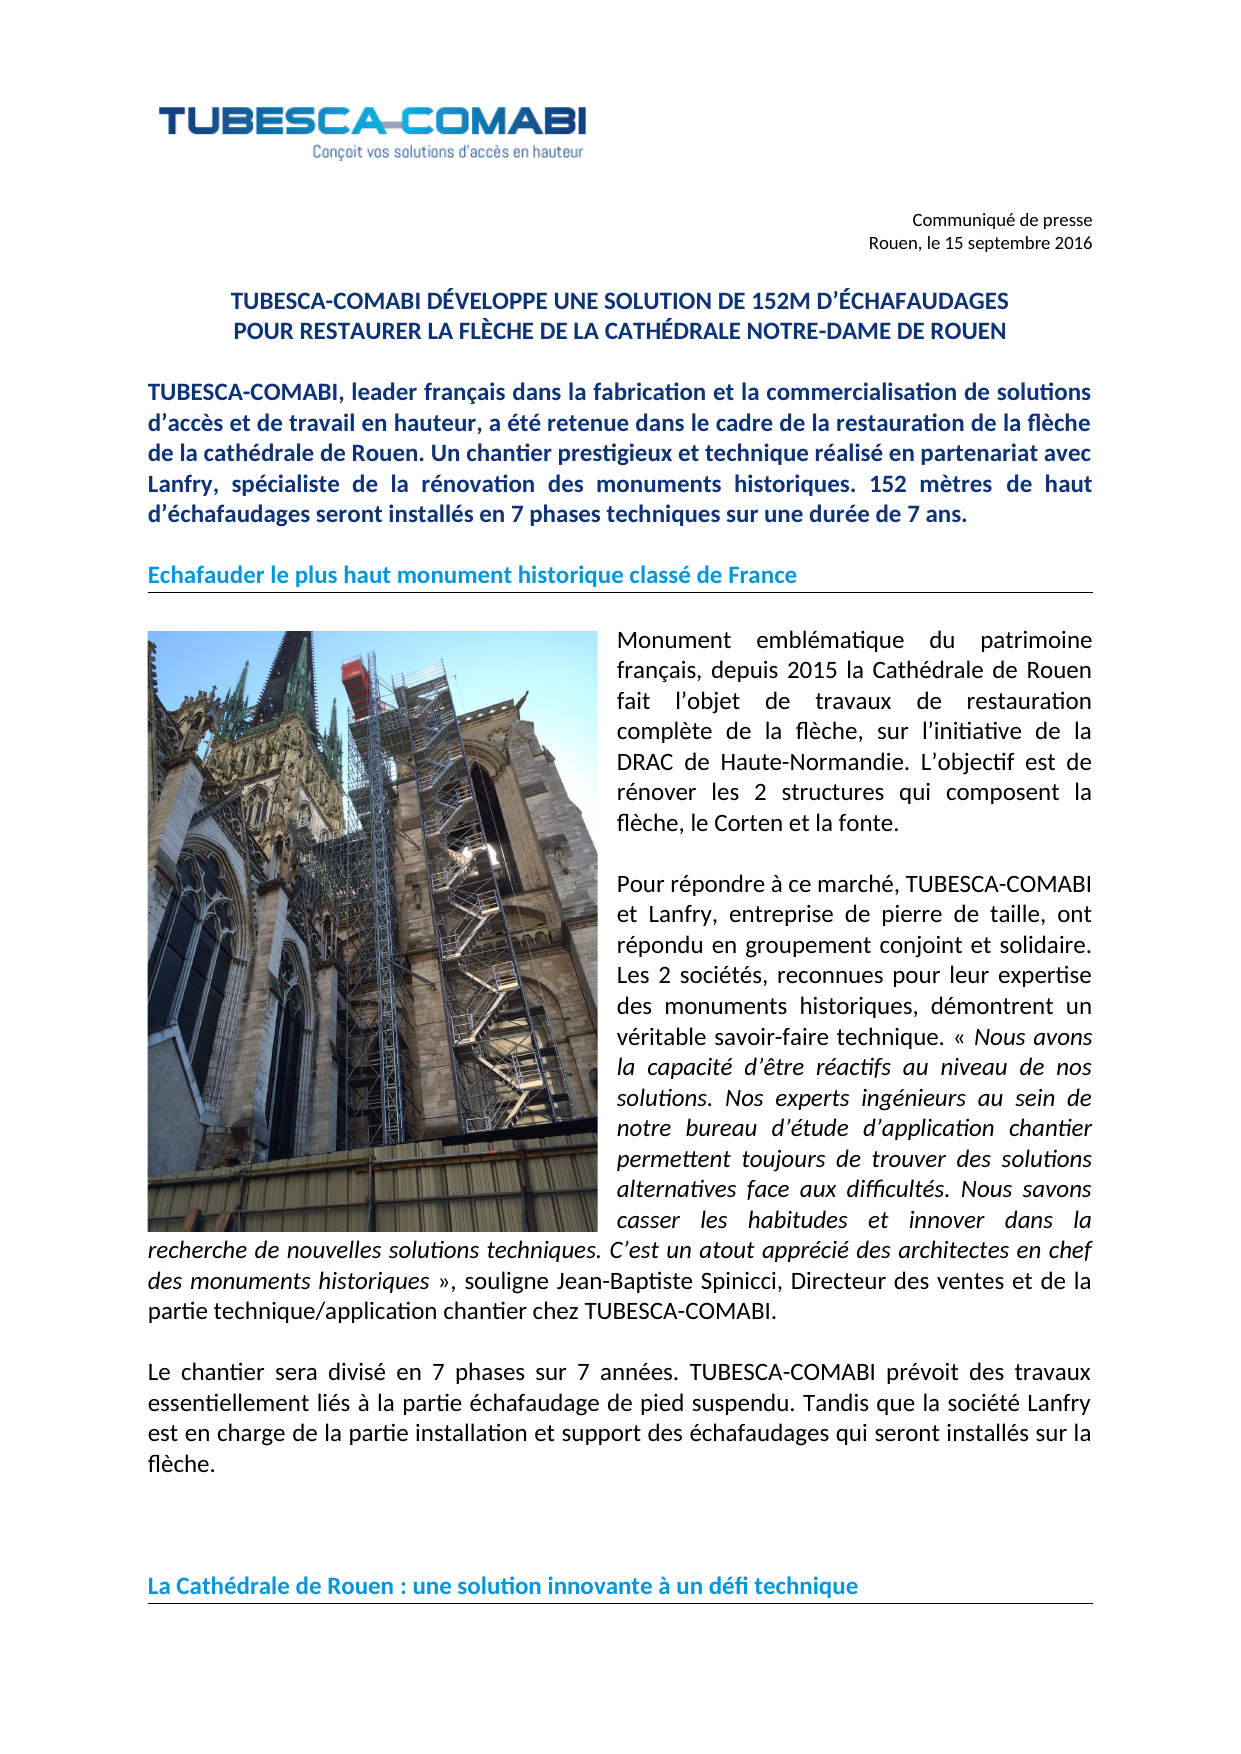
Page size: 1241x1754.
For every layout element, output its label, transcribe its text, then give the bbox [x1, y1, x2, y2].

text Le chantier sera divisé en 7 phases sur 7 années. TUBESCA-COMABI prévoit des travaux essentiellement liés à la partie échafaudage de pied suspendu. Tandis que la société Lanfry est en charge de la partie installation et support des échafaudages qui seront installés sur la flèche. [148, 1356, 1093, 1478]
text Communiqué de presse [148, 209, 1093, 232]
text Monument emblématique du patrimoine français, depuis 2015 la Cathédrale de Rouen fait l’objet de travaux de restauration complète de la flèche, sur l’initiative de la DRAC de Haute-Normandie. L’objectif est de rénover les 2 structures qui composent la flèche, le Corten et la fonte. [148, 624, 1093, 837]
text POUR RESTAURER LA FLÈCHE DE LA CATHÉDRALE NOTRE-DAME DE ROUEN [148, 316, 1093, 346]
text La Cathédrale de Rouen : une solution innovante à un défi technique [148, 1570, 1093, 1603]
text Echafauder le plus haut monument historique classé de France [148, 560, 1093, 592]
text TUBESCA-COMABI, leader français dans la fabrication et la commercialisation de solutions d’accès et de travail en hauteur, a été retenue dans le cadre de la restauration de la flèche de la cathédrale de Rouen. Un chantier prestigieux et technique réalisé en partenariat avec Lanfry, spécialiste de la rénovation des monuments historiques. 152 mètres de haut d’échafaudages seront installés en 7 phases techniques sur une durée de 7 ans. [148, 377, 1093, 529]
text TUBESCA-COMABI DÉVELOPPE UNE SOLUTION DE 152M D’ÉCHAFAUDAGES [148, 285, 1093, 316]
picture [147, 631, 598, 1232]
picture [128, 84, 617, 182]
text Rouen, le 15 septembre 2016 [148, 232, 1093, 254]
text Pour répondre à ce marché, TUBESCA-COMABI et Lanfry, entreprise de pierre de taille, ont répondu en groupement conjoint et solidaire. Les 2 sociétés, reconnues pour leur expertise des monuments historiques, démontrent un véritable savoir-faire technique. « Nous avons la capacité d’être réactifs au niveau de nos solutions. Nos experts ingénieurs au sein de notre bureau d’étude d’application chantier permettent toujours de trouver des solutions alternatives face aux difficultés. Nous savons casser les habitudes et innover dans la recherche de nouvelles solutions techniques. C’est un atout apprécié des architectes en chef des monuments historiques », souligne Jean-Baptiste Spinicci, Directeur des ventes et de la partie technique/application chantier chez TUBESCA-COMABI. [148, 868, 1093, 1326]
